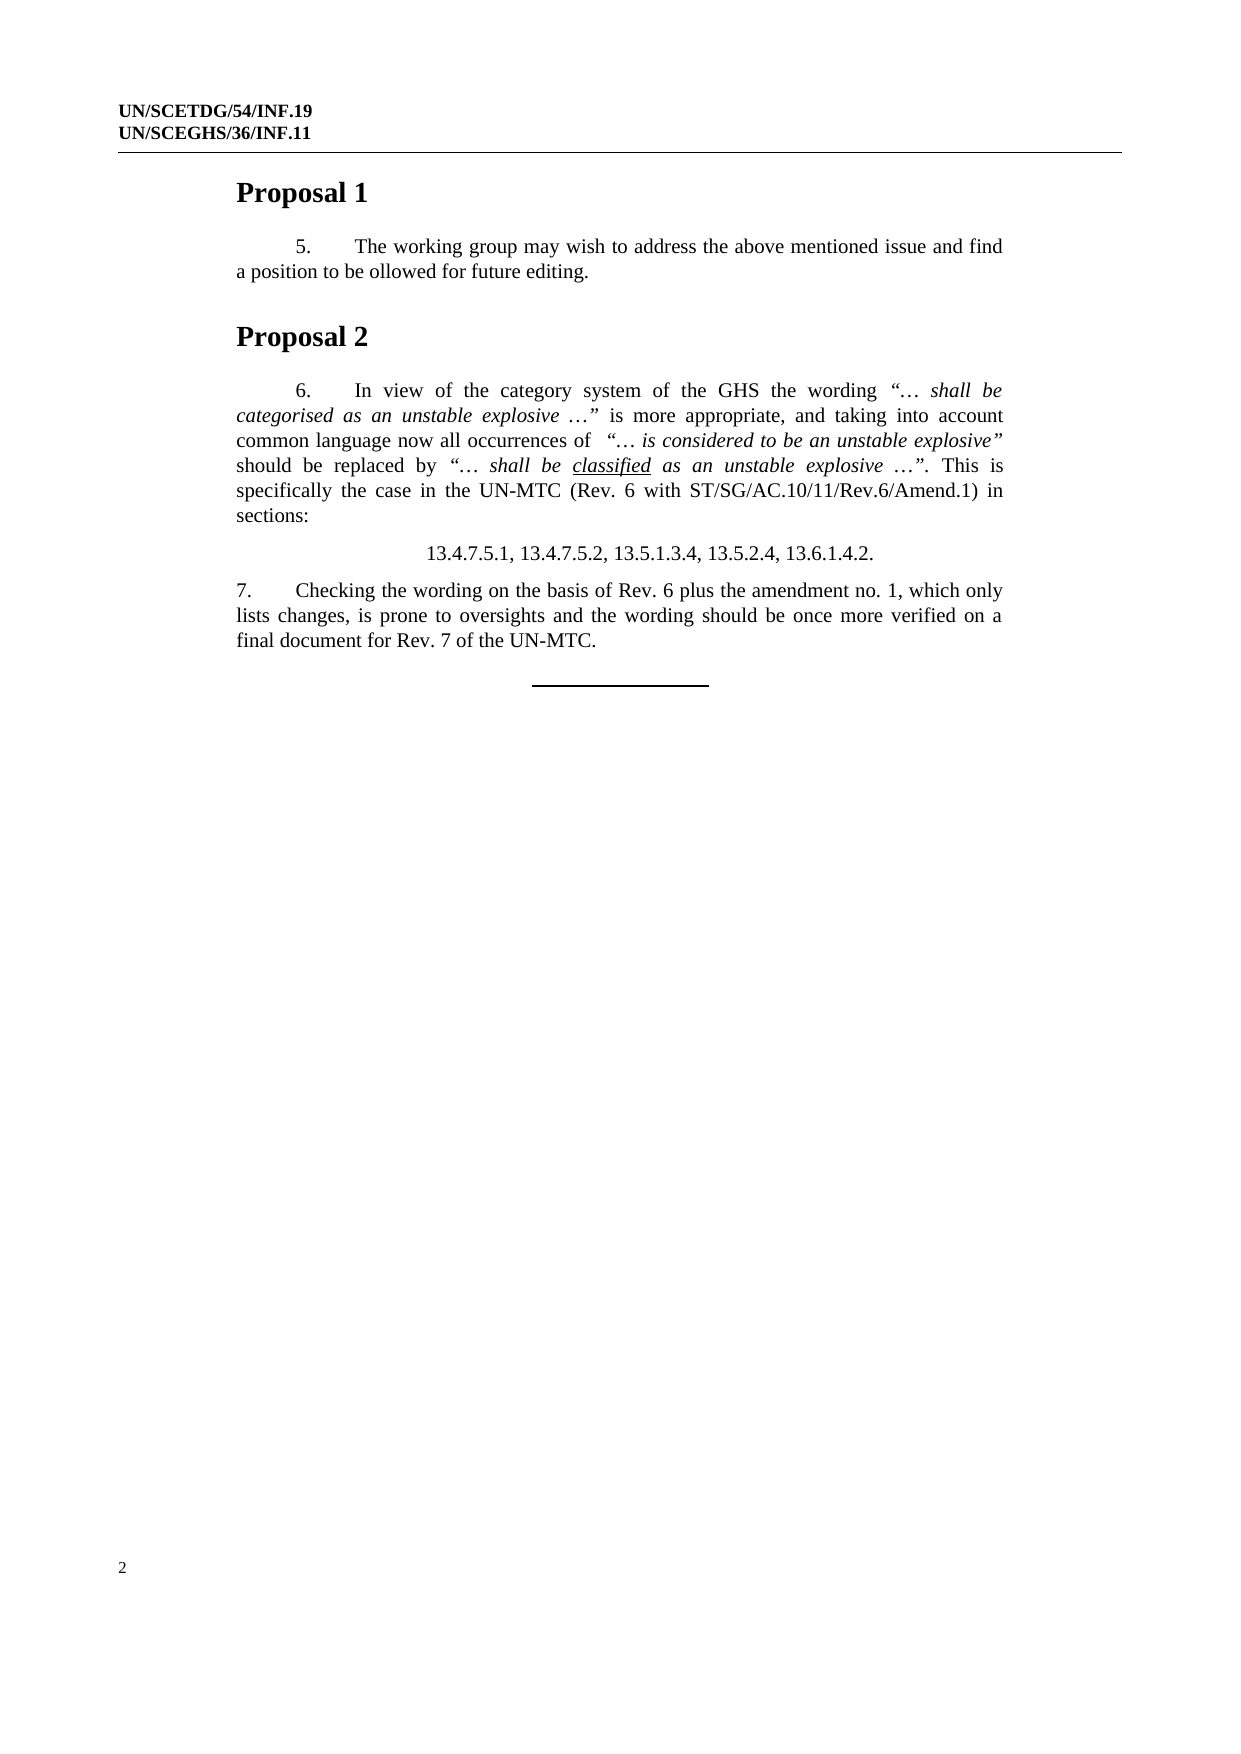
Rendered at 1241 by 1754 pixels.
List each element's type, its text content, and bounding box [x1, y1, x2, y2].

text 13.4.7.5.1, 13.4.7.5.2, 13.5.1.3.4, 13.5.2.4, 13.6.1.4.2. [236, 540, 1004, 565]
text 5. The working group may wish to address the above mentioned issue and find a position to be ollowed for future editing. [236, 233, 1004, 283]
text 7. Checking the wording on the basis of Rev. 6 plus the amendment no. 1, which only lists changes, is prone to oversights and the wording should be once more verified on a final document for Rev. 7 of the UN-MTC. [236, 577, 1004, 652]
text 6. In view of the category system of the GHS the wording “… shall be categorised as an unstable explosive …” is more appropriate, and taking into account common language now all occurrences of “… is considered to be an unstable explosive” should be replaced by “… shall be classified as an unstable explosive …”. This is specifically the case in the UN-MTC (Rev. 6 with ST/SG/AC.10/11/Rev.6/Amend.1) in sections: [236, 377, 1004, 527]
text Proposal 2 [236, 321, 1004, 352]
text Proposal 1 [236, 177, 1004, 208]
